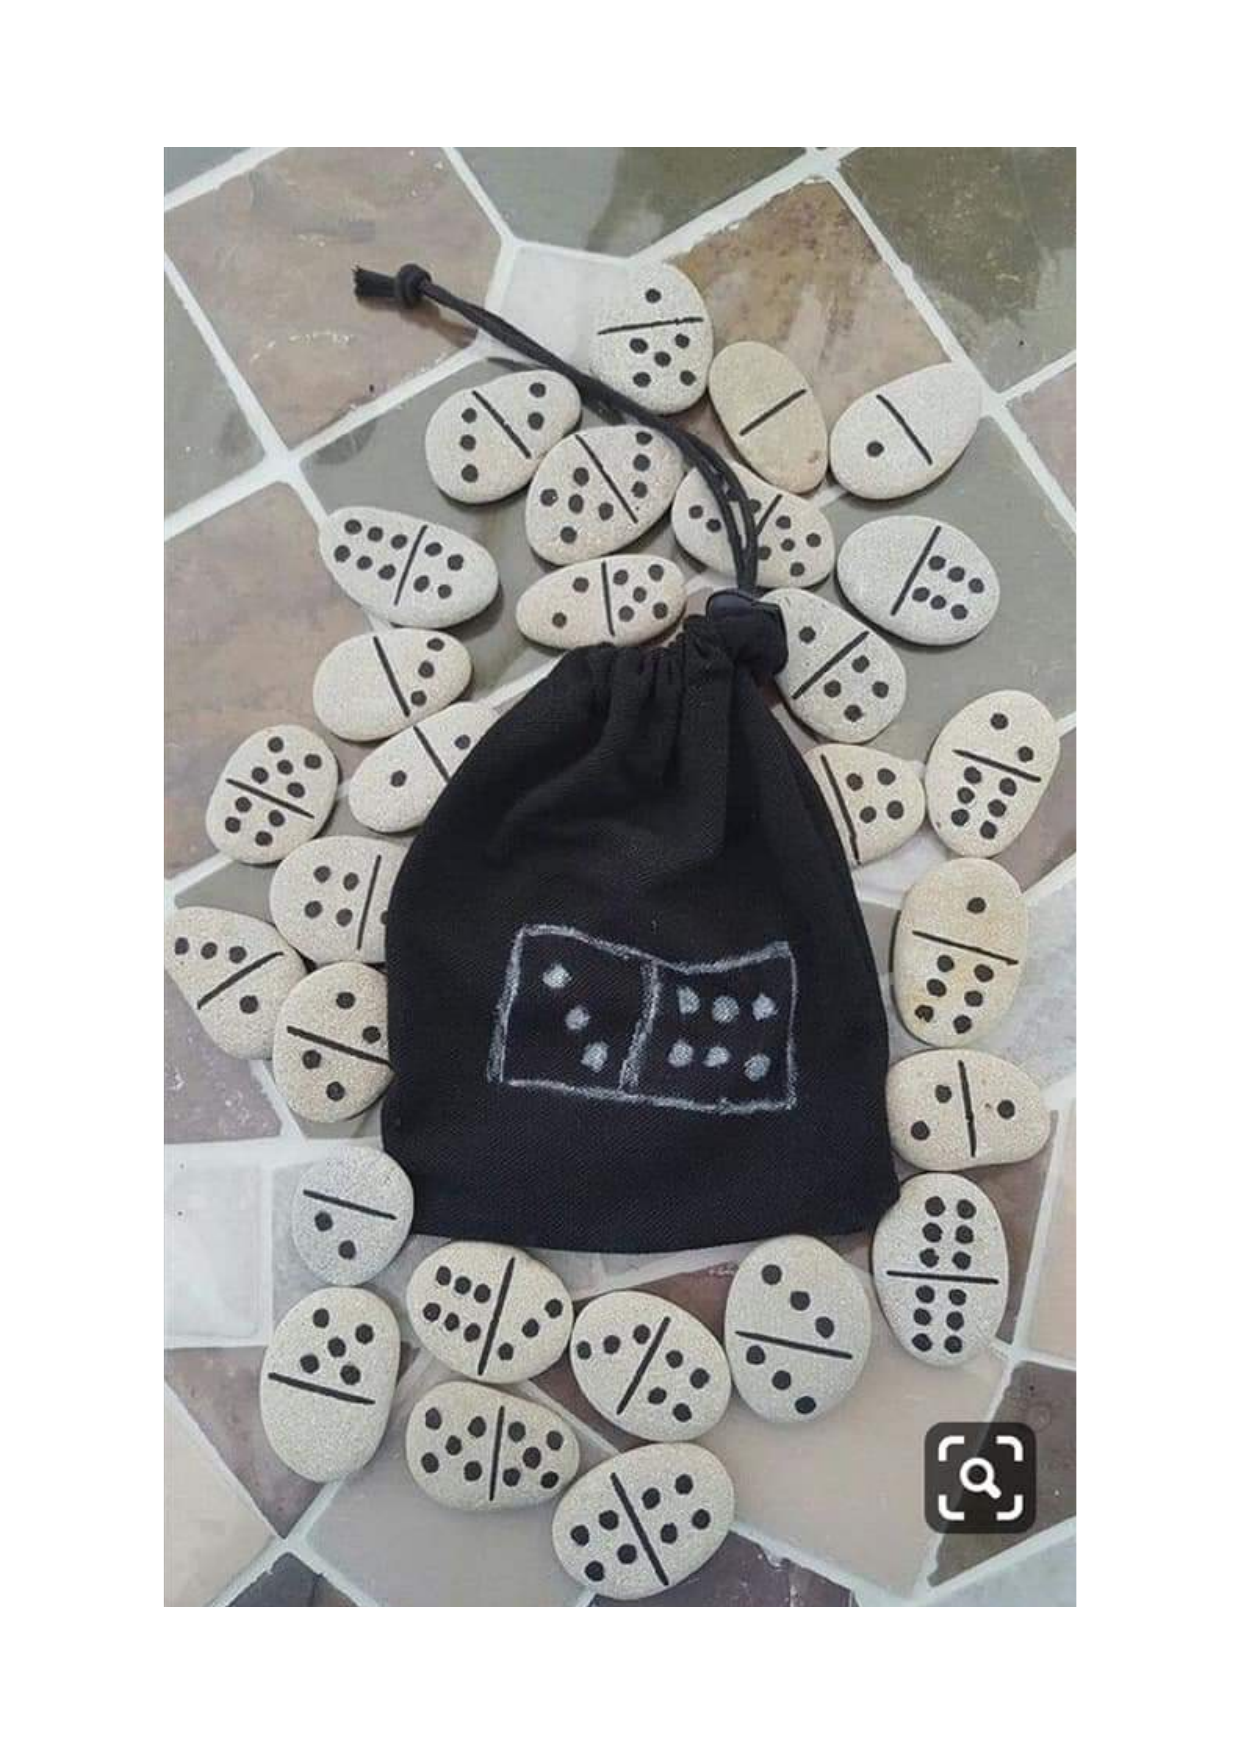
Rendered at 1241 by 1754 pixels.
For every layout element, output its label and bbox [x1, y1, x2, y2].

picture [163, 147, 1077, 1607]
